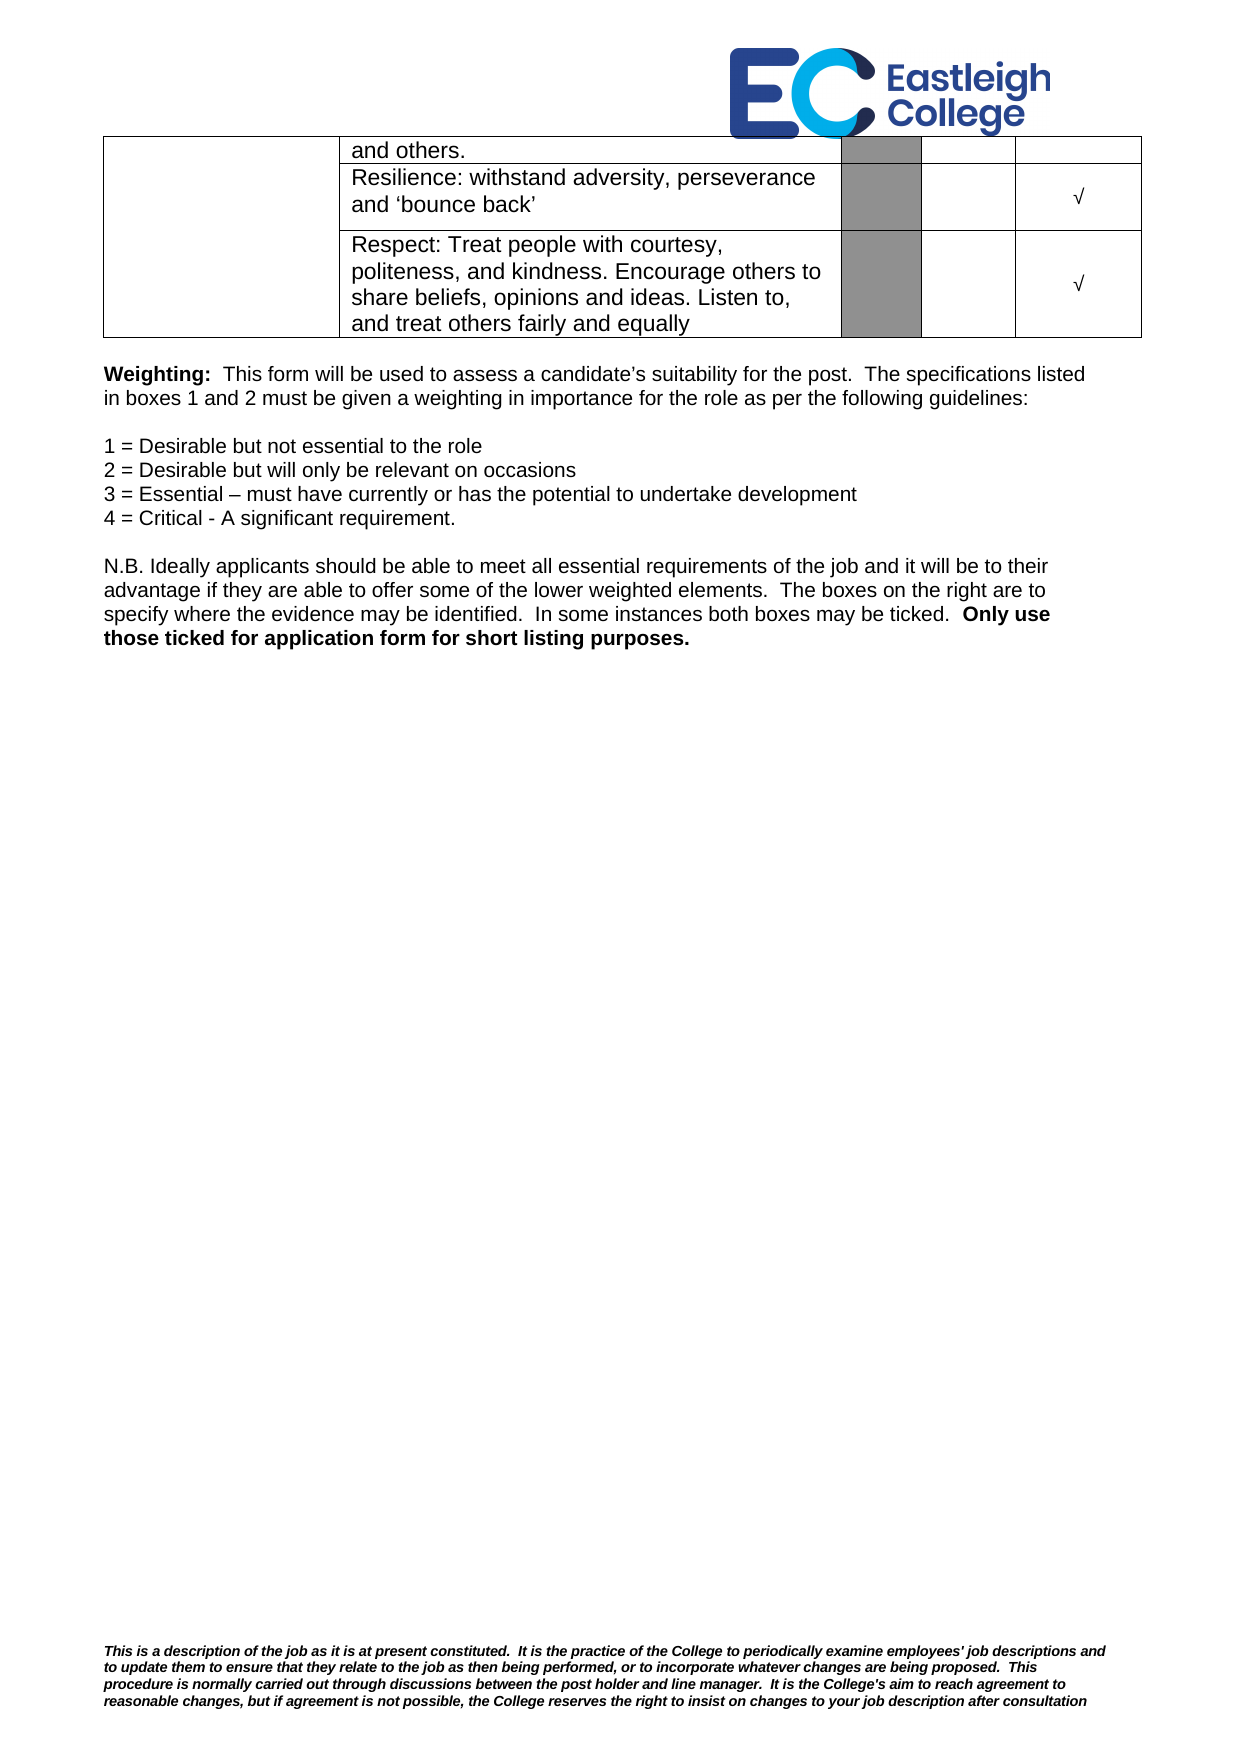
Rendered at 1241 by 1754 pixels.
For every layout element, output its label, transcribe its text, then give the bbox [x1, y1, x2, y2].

table_cell [922, 164, 1015, 230]
text N.B. Ideally applicants should be able to meet all essential requirements of the job and it will be to their advantage if they are able to offer some of the lower weighted elements. The boxes on the right are to specify where the evidence may be identified. In some instances both boxes may be ticked. Only use those ticked for application form for short listing purposes. [103, 553, 1107, 649]
table_cell [922, 231, 1015, 337]
table_cell √ [1016, 164, 1141, 230]
table_cell [842, 231, 921, 337]
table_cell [340, 137, 841, 163]
text 3 = Essential – must have currently or has the potential to undertake development [103, 482, 1107, 506]
table_cell [922, 137, 1015, 163]
text 2 = Desirable but will only be relevant on occasions [103, 458, 1107, 482]
text 1 = Desirable but not essential to the role [103, 434, 1107, 458]
picture [810, 48, 1050, 136]
table_cell Respect: Treat people with courtesy, politeness, and kindness. Encourage others to share beliefs, opinions and ideas. Listen to, and treat others fairly and equally [340, 231, 841, 337]
table_cell Resilience: withstand adversity, perseverance and ‘bounce back’ [340, 164, 841, 230]
text 4 = Critical - A significant requirement. [103, 506, 1107, 529]
text Weighting: This form will be used to assess a candidate’s suitability for the post. The specifications listed in boxes 1 and 2 must be given a weighting in importance for the role as per the following guidelines: [103, 362, 1107, 410]
table_cell √ [1016, 137, 1141, 163]
table_cell [842, 137, 921, 163]
table_cell [842, 164, 921, 230]
table_cell √ [1016, 231, 1141, 337]
picture [730, 48, 826, 136]
